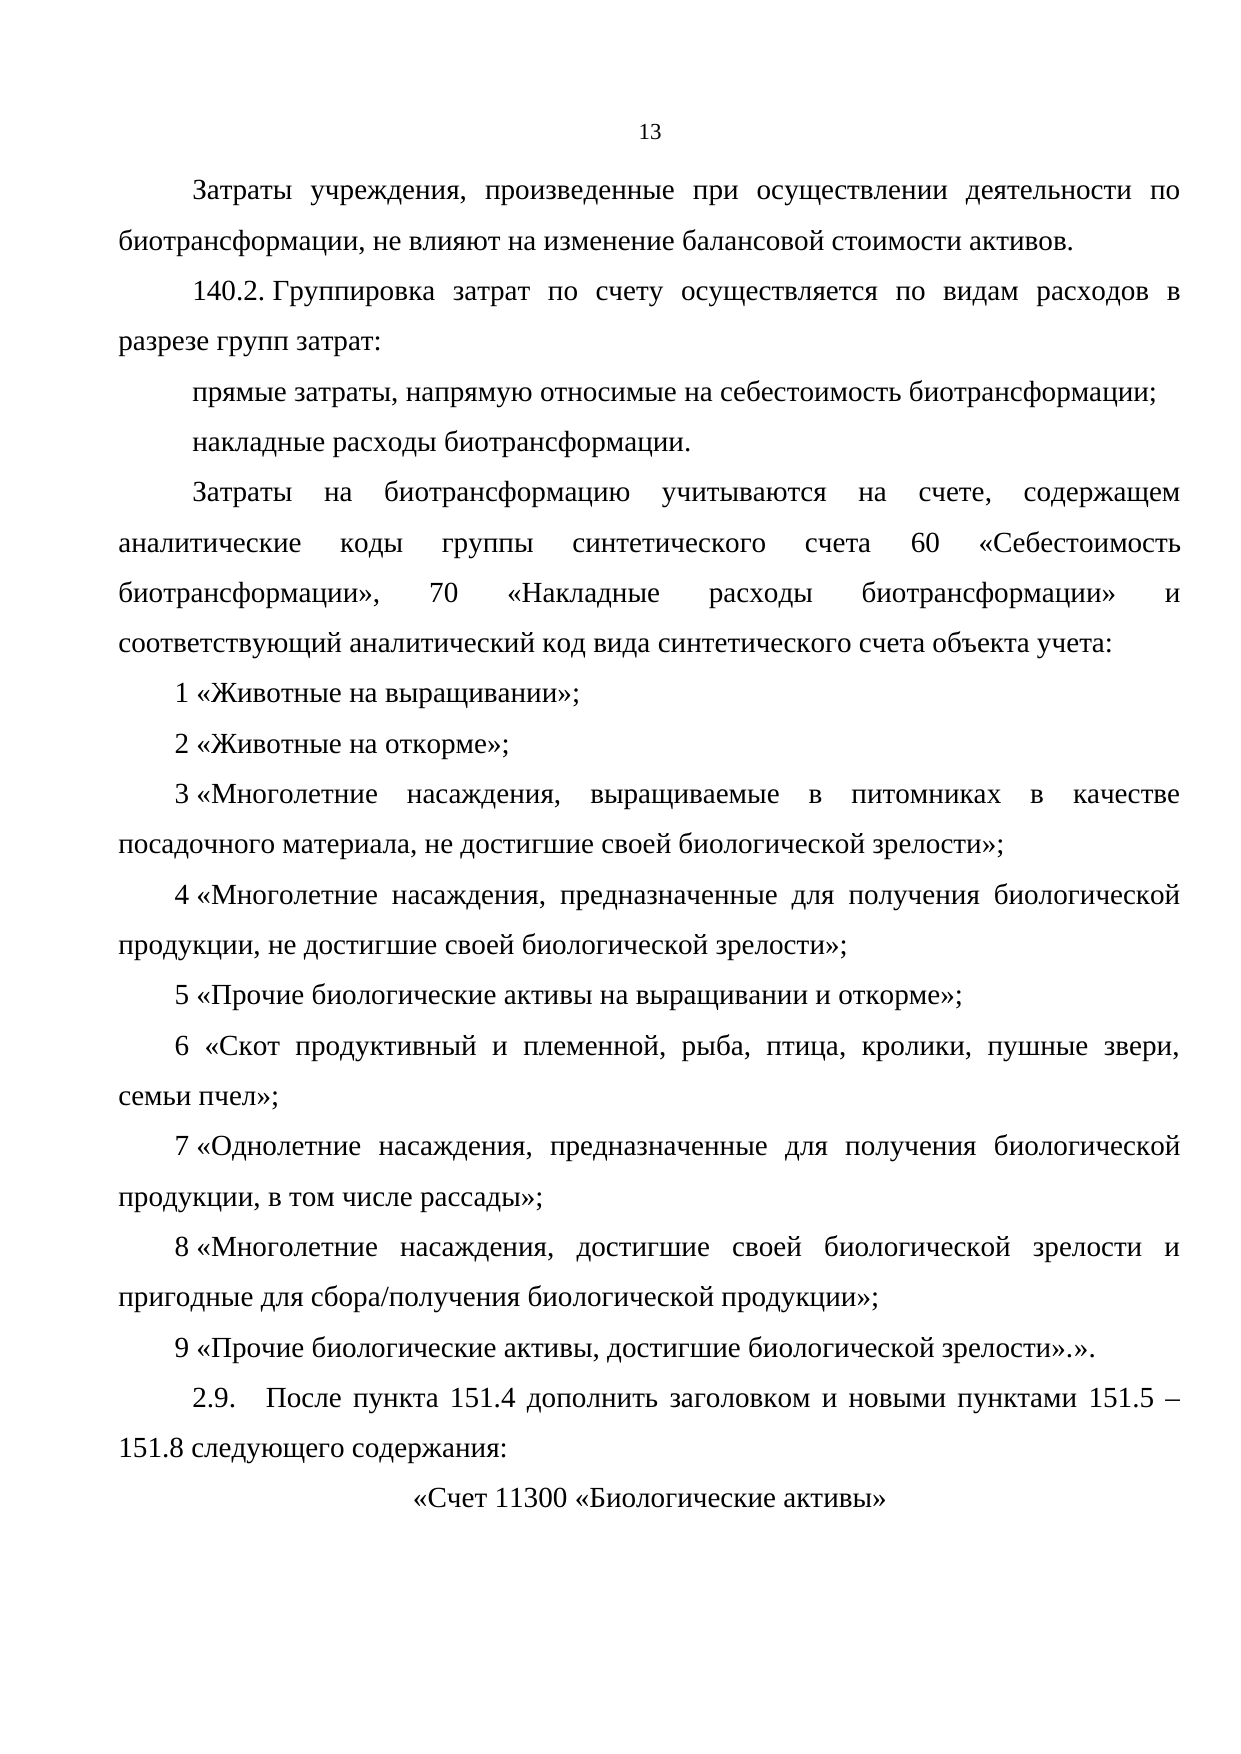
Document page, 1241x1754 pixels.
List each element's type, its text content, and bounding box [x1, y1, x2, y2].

text 9 «Прочие биологические активы, достигшие биологической зрелости».». [118, 1330, 1181, 1363]
text 5 «Прочие биологические активы на выращивании и откорме»; [118, 977, 1181, 1011]
list прямые затраты, напрямую относимые на себестоимость биотрансформации; [118, 374, 1181, 407]
text 7 «Однолетние насаждения, предназначенные для получения биологической продукции, в том числе рассады»; [118, 1128, 1181, 1212]
text 6 «Скот продуктивный и племенной, рыба, птица, кролики, пушные звери, семьи пчел»; [118, 1028, 1181, 1112]
list Затраты учреждения, произведенные при осуществлении деятельности по биотрансформации, не влияют на изменение балансовой стоимости активов. [118, 172, 1181, 256]
text 3 «Многолетние насаждения, выращиваемые в питомниках в качестве посадочного материала, не достигшие своей биологической зрелости»; [118, 776, 1181, 860]
text 1 «Животные на выращивании»; [118, 676, 1181, 709]
text 8 «Многолетние насаждения, достигшие своей биологической зрелости и пригодные для сбора/получения биологической продукции»; [118, 1229, 1181, 1313]
list накладные расходы биотрансформации. [118, 424, 1181, 458]
list «Счет 11300 «Биологические активы» [118, 1481, 1181, 1514]
list После пункта 151.4 дополнить заголовком и новыми пунктами 151.5 – 151.8 следующего содержания: [118, 1380, 1181, 1464]
text 4 «Многолетние насаждения, предназначенные для получения биологической продукции, не достигшие своей биологической зрелости»; [118, 877, 1181, 961]
list 140.2. Группировка затрат по счету осуществляется по видам расходов в разрезе групп затрат: [118, 273, 1181, 357]
text 2 «Животные на откорме»; [118, 726, 1181, 759]
list Затраты на биотрансформацию учитываются на счете, содержащем аналитические коды группы синтетического счета 60 «Себестоимость биотрансформации», 70 «Накладные расходы биотрансформации» и соответствующий аналитический код вида синтетического счета объекта учета: [118, 474, 1181, 659]
